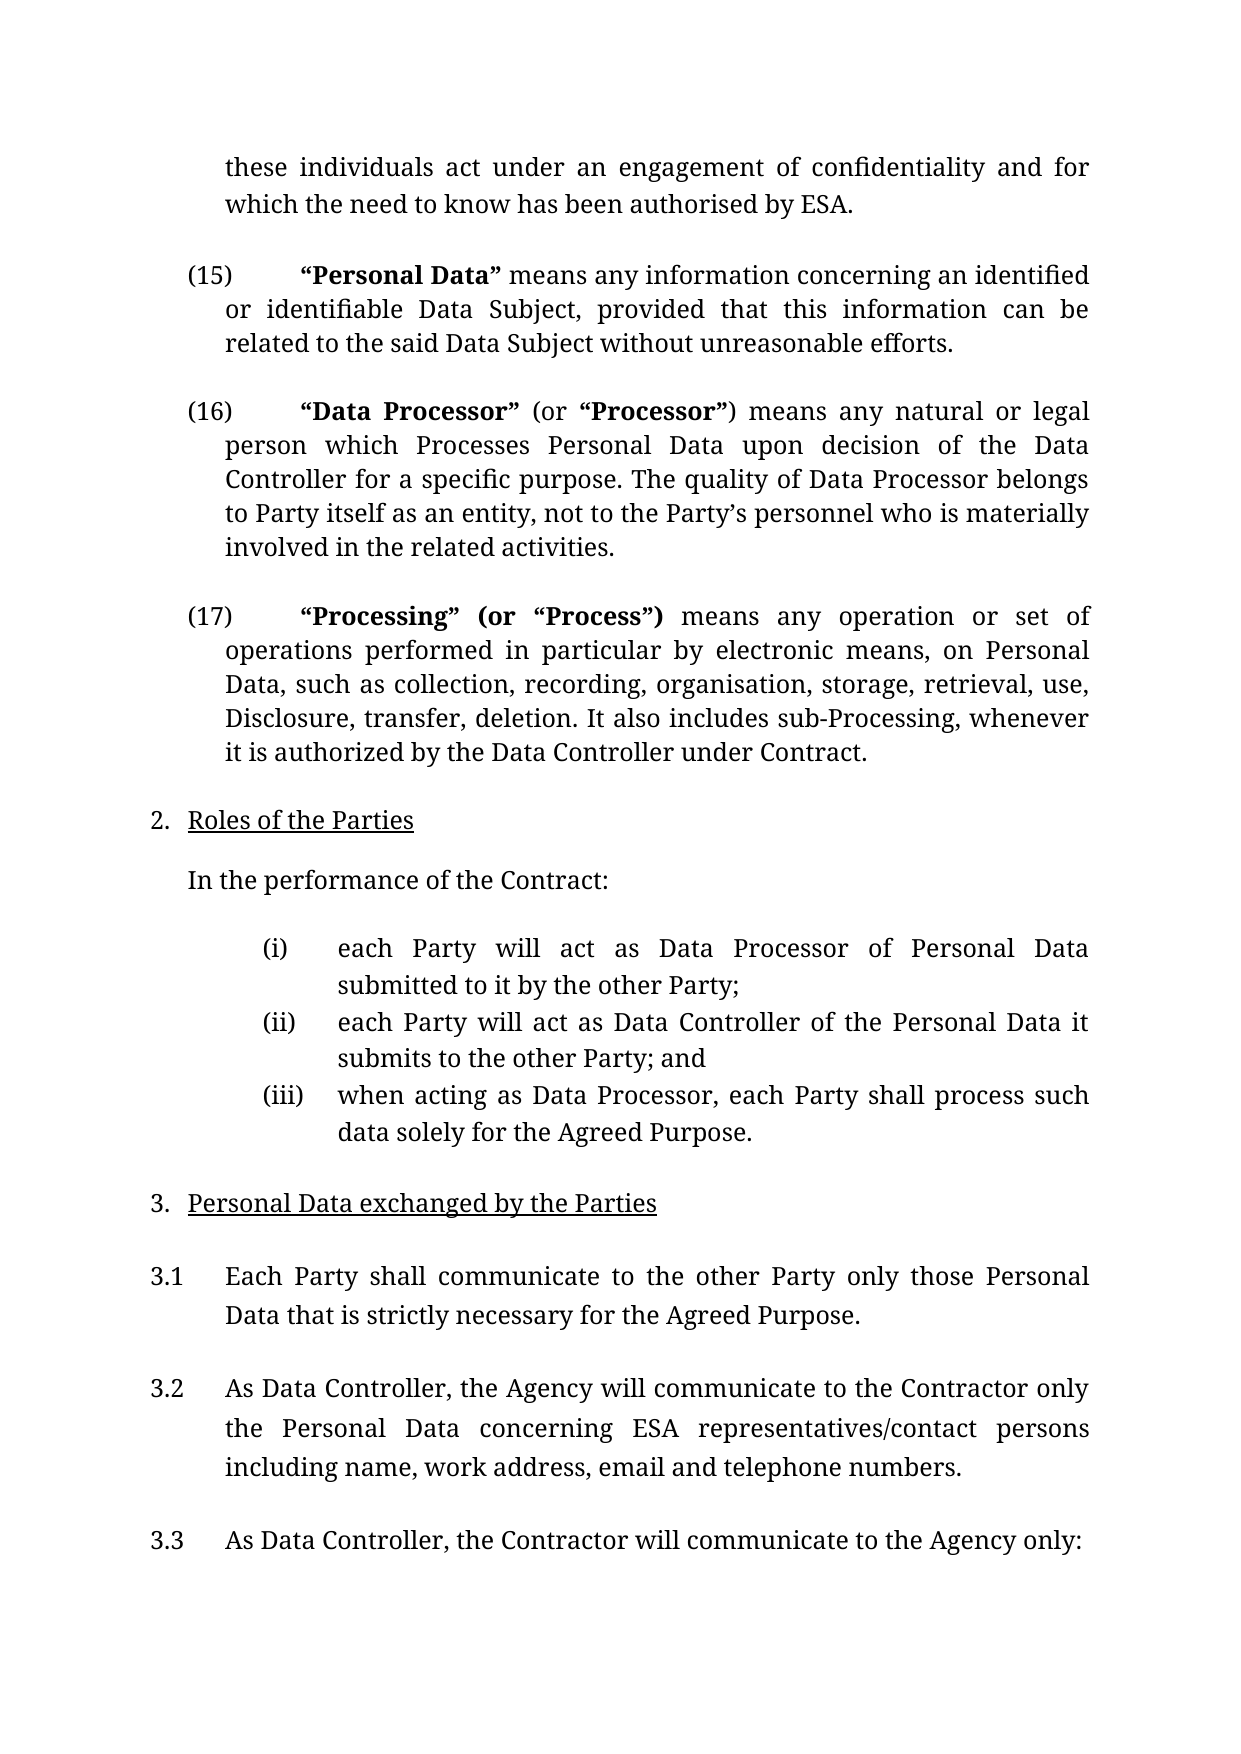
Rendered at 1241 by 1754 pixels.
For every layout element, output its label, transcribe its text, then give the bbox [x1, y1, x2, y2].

list “Data Processor” (or “Processor”) means any natural or legal person which Processes Personal Data upon decision of the Data Controller for a specific purpose. The quality of Data Processor belongs to Party itself as an entity, not to the Party’s personnel who is materially involved in the related activities. [187, 394, 1090, 564]
list each Party will act as Data Processor of Personal Data submitted to it by the other Party; [262, 931, 1090, 1002]
list when acting as Data Processor, each Party shall process such data solely for the Agreed Purpose. [262, 1078, 1090, 1149]
list As Data Controller, the Agency will communicate to the Contractor only the Personal Data concerning ESA representatives/contact persons including name, work address, email and telephone numbers. [150, 1371, 1090, 1483]
list each Party will act as Data Controller of the Personal Data it submits to the other Party; and [262, 1004, 1090, 1075]
list “Personal Data” means any information concerning an identified or identifiable Data Subject, provided that this information can be related to the said Data Subject without unreasonable efforts. [187, 258, 1090, 360]
text In the performance of the Contract: [187, 863, 1090, 897]
list As Data Controller, the Contractor will communicate to the Agency only: [150, 1523, 1090, 1557]
list “Processing” (or “Process”) means any operation or set of operations performed in particular by electronic means, on Personal Data, such as collection, recording, organisation, storage, retrieval, use, Disclosure, transfer, deletion. It also includes sub-Processing, whenever it is authorized by the Data Controller under Contract. [187, 598, 1090, 768]
list Personal Data exchanged by the Parties [150, 1185, 1090, 1219]
list Roles of the Parties [150, 803, 1090, 837]
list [187, 150, 1090, 221]
list Each Party shall communicate to the other Party only those Personal Data that is strictly necessary for the Agreed Purpose. [150, 1259, 1090, 1332]
